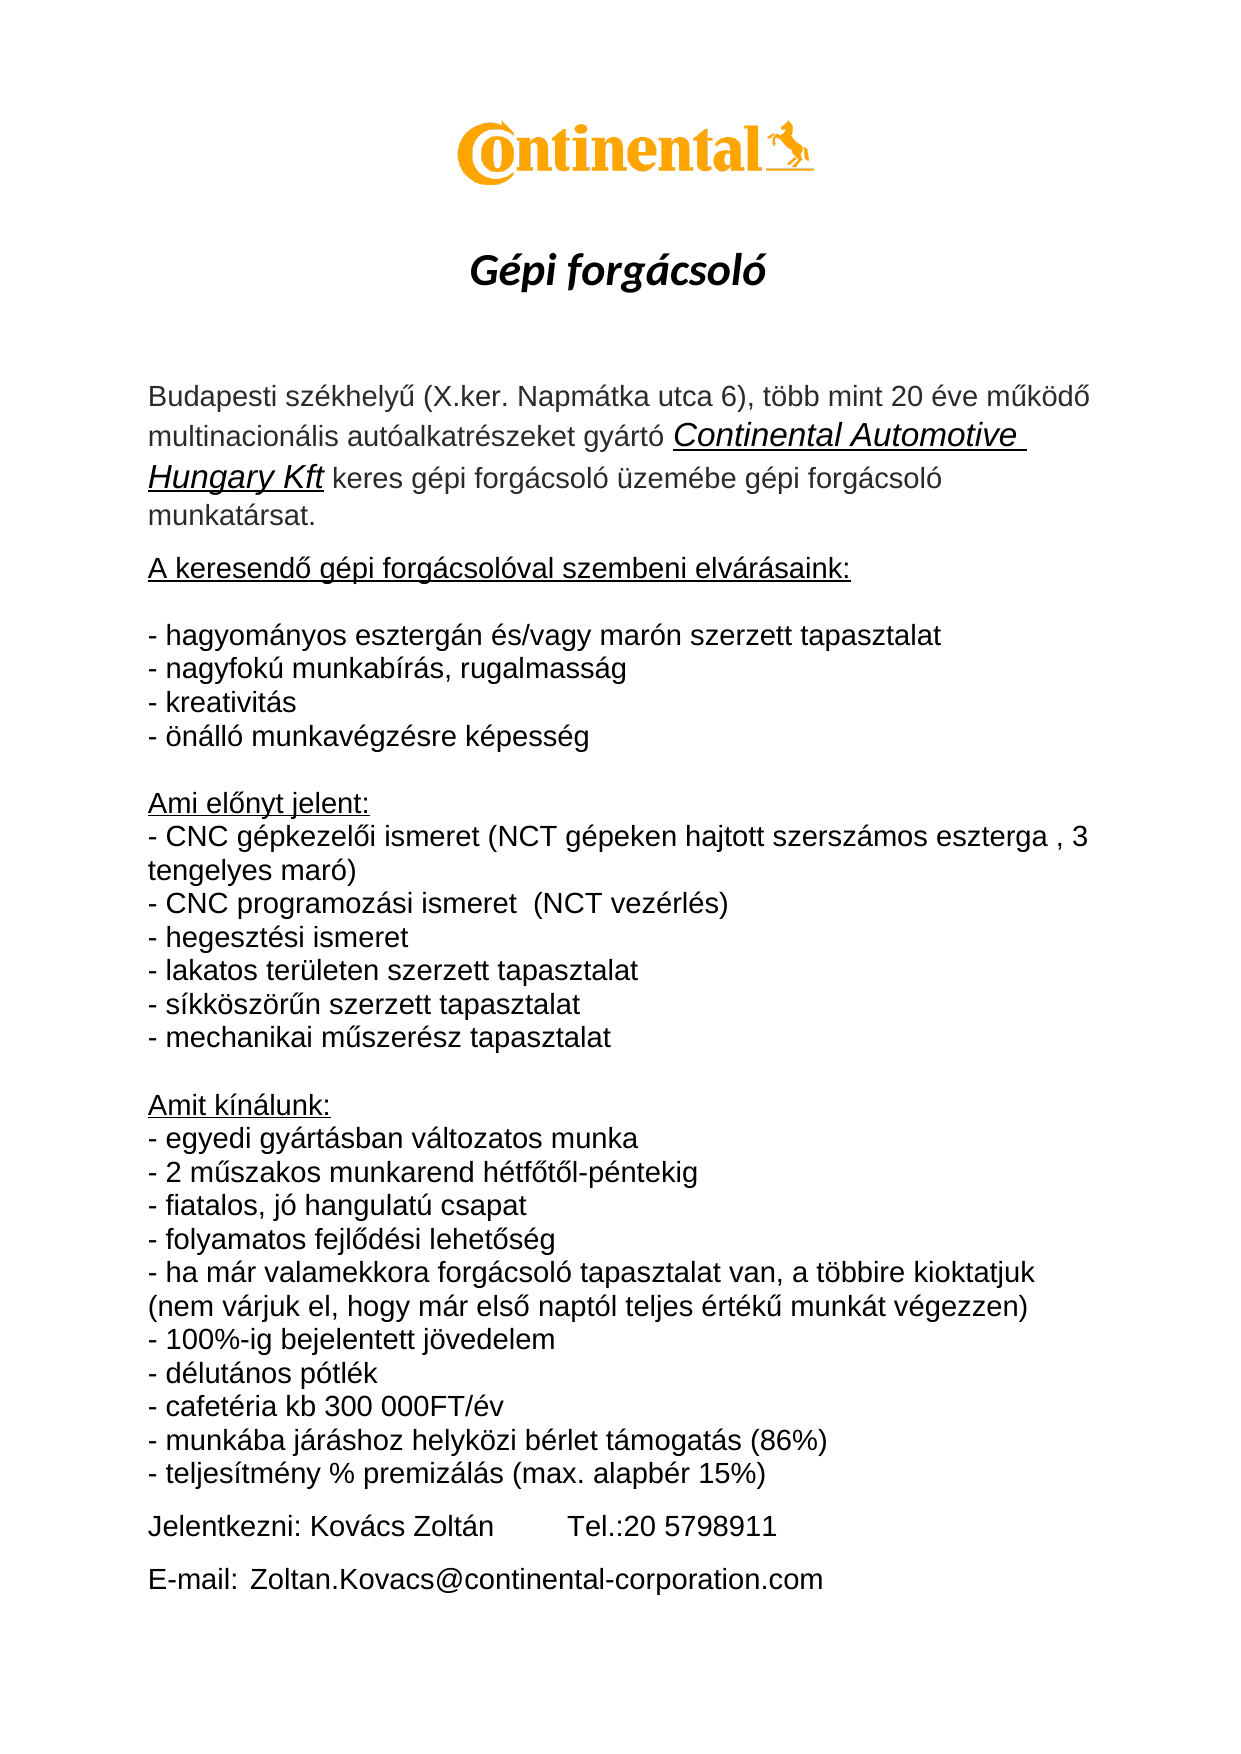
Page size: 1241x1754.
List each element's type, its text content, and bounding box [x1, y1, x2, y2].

text Budapesti székhelyű (X.ker. Napmátka utca 6), több mint 20 éve működő multinacionális autóalkatrészeket gyártó Continental Automotive Hungary Kft keres gépi forgácsoló üzemébe gépi forgácsoló munkatársat. [148, 379, 1093, 532]
text - teljesítmény % premizálás (max. alapbér 15%) [148, 1456, 1093, 1490]
text E-mail: Zoltan.Kovacs@continental-corporation.com [148, 1562, 1093, 1596]
text - 100%-ig bejelentett jövedelem [148, 1322, 1093, 1356]
text - önálló munkavégzésre képesség [148, 718, 1093, 752]
text Amit kínálunk: [148, 1087, 1093, 1121]
picture [453, 88, 846, 217]
text - munkába járáshoz helyközi bérlet támogatás (86%) [148, 1423, 1093, 1456]
text Gépi forgácsoló [148, 241, 1093, 297]
text - CNC programozási ismeret (NCT vezérlés) [148, 886, 1093, 920]
text Jelentkezni: Kovács Zoltán Tel.:20 5798911 [148, 1509, 1093, 1543]
text - kreativitás [148, 685, 1093, 718]
text Ami előnyt jelent: [148, 786, 1093, 819]
text - fiatalos, jó hangulatú csapat [148, 1188, 1093, 1222]
text - egyedi gyártásban változatos munka [148, 1121, 1093, 1154]
text - nagyfokú munkabírás, rugalmasság [148, 651, 1093, 685]
text - ha már valamekkora forgácsoló tapasztalat van, a többire kioktatjuk (nem várjuk el, hogy már első naptól teljes értékű munkát végezzen) [148, 1255, 1093, 1322]
text - CNC gépkezelői ismeret (NCT gépeken hajtott szerszámos eszterga , 3 tengelyes maró) [148, 819, 1093, 886]
text - folyamatos fejlődési lehetőség [148, 1222, 1093, 1255]
text A keresendő gépi forgácsolóval szembeni elvárásaink: [148, 551, 1093, 584]
text - hegesztési ismeret [148, 920, 1093, 953]
text - hagyományos esztergán és/vagy marón szerzett tapasztalat [148, 618, 1093, 651]
text - síkköszörűn szerzett tapasztalat [148, 987, 1093, 1020]
text - mechanikai műszerész tapasztalat [148, 1020, 1093, 1054]
text - 2 műszakos munkarend hétfőtől-péntekig [148, 1154, 1093, 1188]
text - délutános pótlék [148, 1356, 1093, 1389]
text - cafetéria kb 300 000FT/év [148, 1389, 1093, 1423]
text - lakatos területen szerzett tapasztalat [148, 953, 1093, 987]
